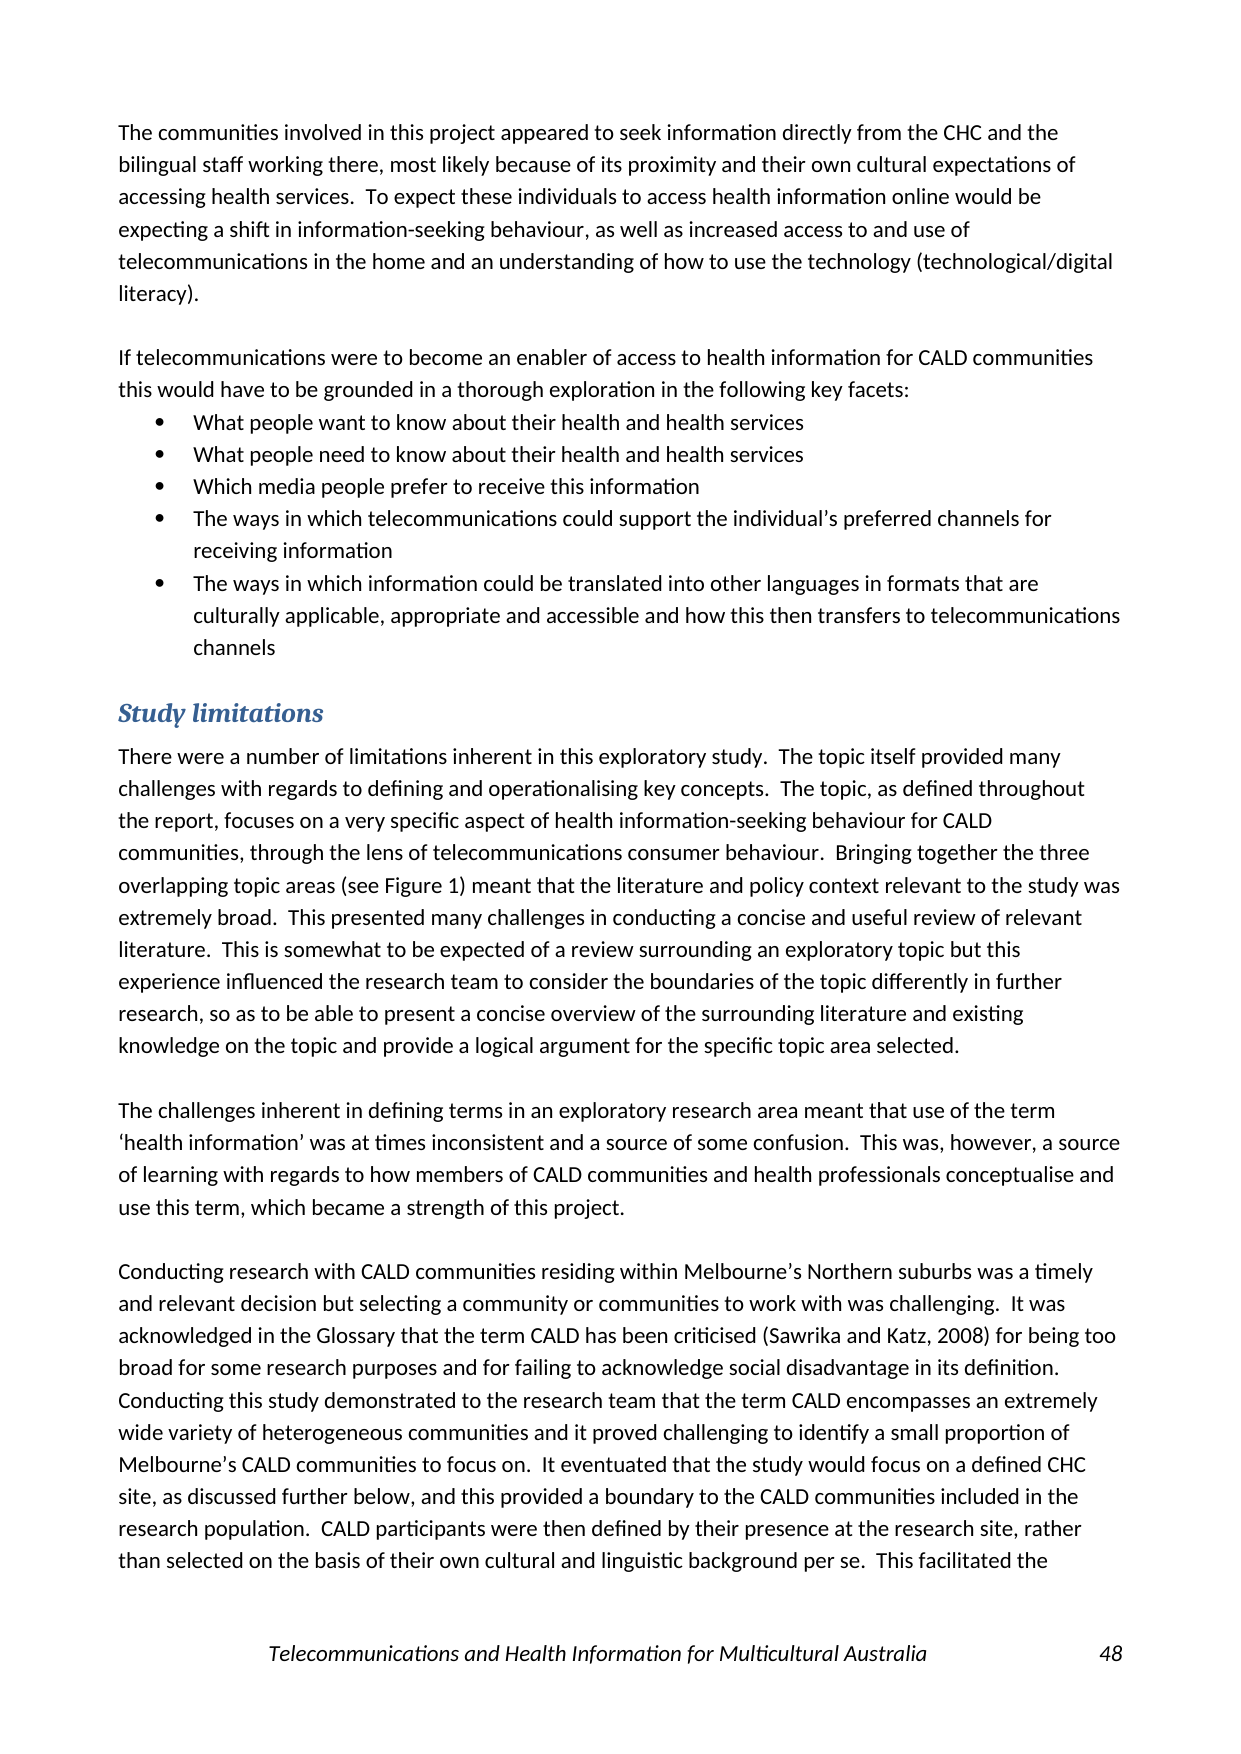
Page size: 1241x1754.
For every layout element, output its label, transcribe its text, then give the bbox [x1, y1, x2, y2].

list What people want to know about their health and health services [156, 408, 1122, 436]
list The ways in which information could be translated into other languages in formats that are culturally applicable, appropriate and accessible and how this then transfers to telecommunications channels [156, 569, 1122, 661]
list The ways in which telecommunications could support the individual’s preferred channels for receiving information [156, 504, 1122, 564]
text There were a number of limitations inherent in this exploratory study. The topic itself provided many challenges with regards to defining and operationalising key concepts. The topic, as defined throughout the report, focuses on a very specific aspect of health information-seeking behaviour for CALD communities, through the lens of telecommunications consumer behaviour. Bringing together the three overlapping topic areas (see Figure 1) meant that the literature and policy context relevant to the study was extremely broad. This presented many challenges in conducting a concise and useful review of relevant literature. This is somewhat to be expected of a review surrounding an exploratory topic but this experience influenced the research team to consider the boundaries of the topic differently in further research, so as to be able to present a concise overview of the surrounding literature and existing knowledge on the topic and provide a logical argument for the specific topic area selected. [118, 742, 1122, 1060]
list What people need to know about their health and health services [156, 440, 1122, 468]
subtitle Study limitations [118, 698, 1122, 729]
text The communities involved in this project appeared to seek information directly from the CHC and the bilingual staff working there, most likely because of its proximity and their own cultural expectations of accessing health services. To expect these individuals to access health information online would be expecting a shift in information-seeking behaviour, as well as increased access to and use of telecommunications in the home and an understanding of how to use the technology (technological/digital literacy). [118, 118, 1122, 307]
text The challenges inherent in defining terms in an exploratory research area meant that use of the term ‘health information’ was at times inconsistent and a source of some confusion. This was, however, a source of learning with regards to how members of CALD communities and health professionals conceptualise and use this term, which became a strength of this project. [118, 1096, 1122, 1221]
list Which media people prefer to receive this information [156, 472, 1122, 500]
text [118, 1257, 1122, 1575]
text If telecommunications were to become an enabler of access to health information for CALD communities this would have to be grounded in a thorough exploration in the following key facets: [118, 343, 1122, 404]
